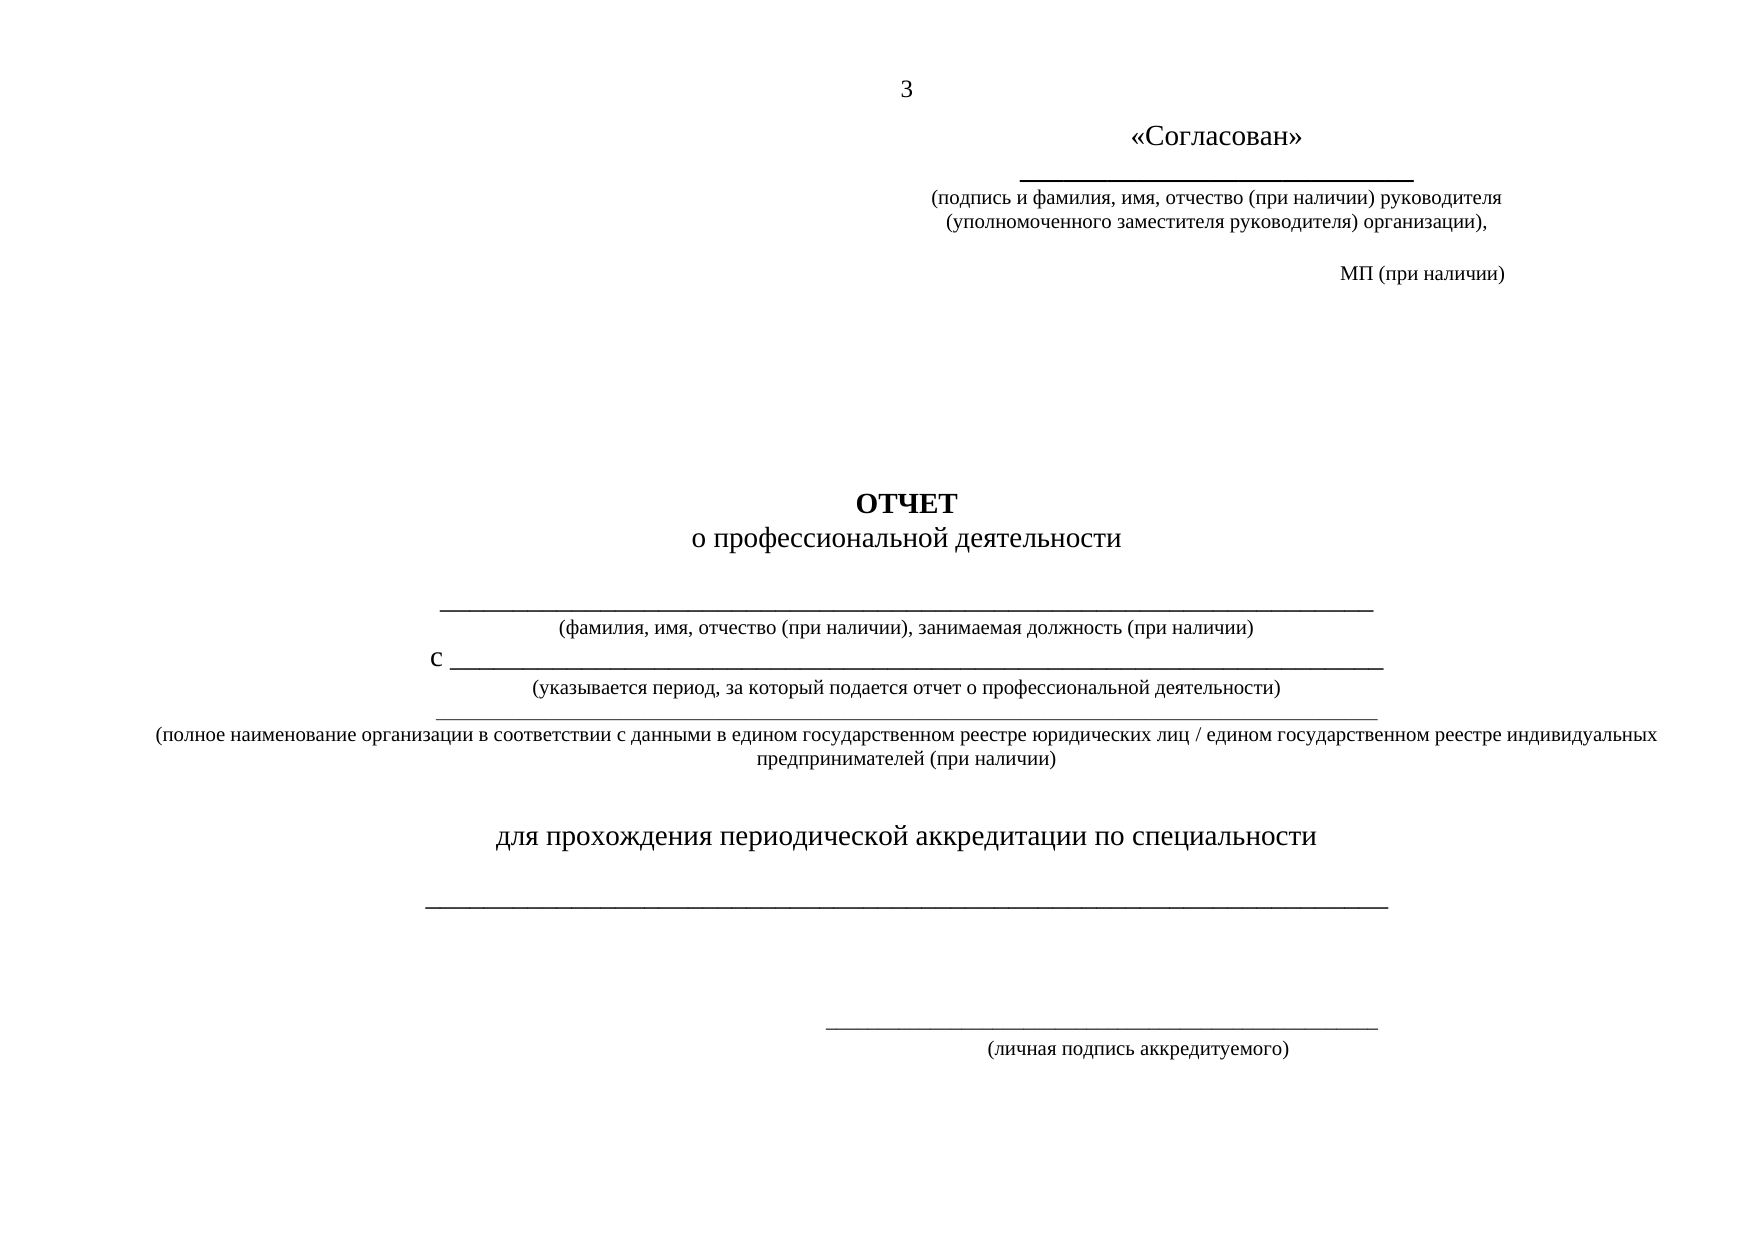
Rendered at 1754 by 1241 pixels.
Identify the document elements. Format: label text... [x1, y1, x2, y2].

text ________________________________________________________________ [118, 581, 1695, 615]
text (фамилия, имя, отчество (при наличии), занимаемая должность (при наличии) [118, 615, 1695, 639]
text _____________________________________________________ [118, 1008, 1695, 1032]
text __________________________________________________________________ [118, 878, 1695, 911]
text (личная подпись аккредитуемого) [118, 1036, 1695, 1060]
text с ________________________________________________________________ [118, 639, 1695, 672]
text для прохождения периодической аккредитации по специальности [118, 818, 1695, 852]
text «Согласован» ___________________________ [738, 118, 1695, 185]
text о профессиональной деятельности [118, 520, 1695, 554]
text (подпись и фамилия, имя, отчество (при наличии) руководителя [738, 185, 1695, 209]
text ОТЧЕТ [118, 487, 1695, 520]
text _________________________________________________________________________________________________________________ [118, 703, 1695, 722]
text (указывается период, за который подается отчет о профессиональной деятельности) [118, 675, 1695, 699]
text МП (при наличии) [738, 261, 1695, 285]
text (уполномоченного заместителя руководителя) организации), [738, 209, 1695, 233]
text (полное наименование организации в соответствии с данными в едином государственном реестре юридических лиц / едином государственном реестре индивидуальных предпринимателей (при наличии) [118, 722, 1695, 770]
